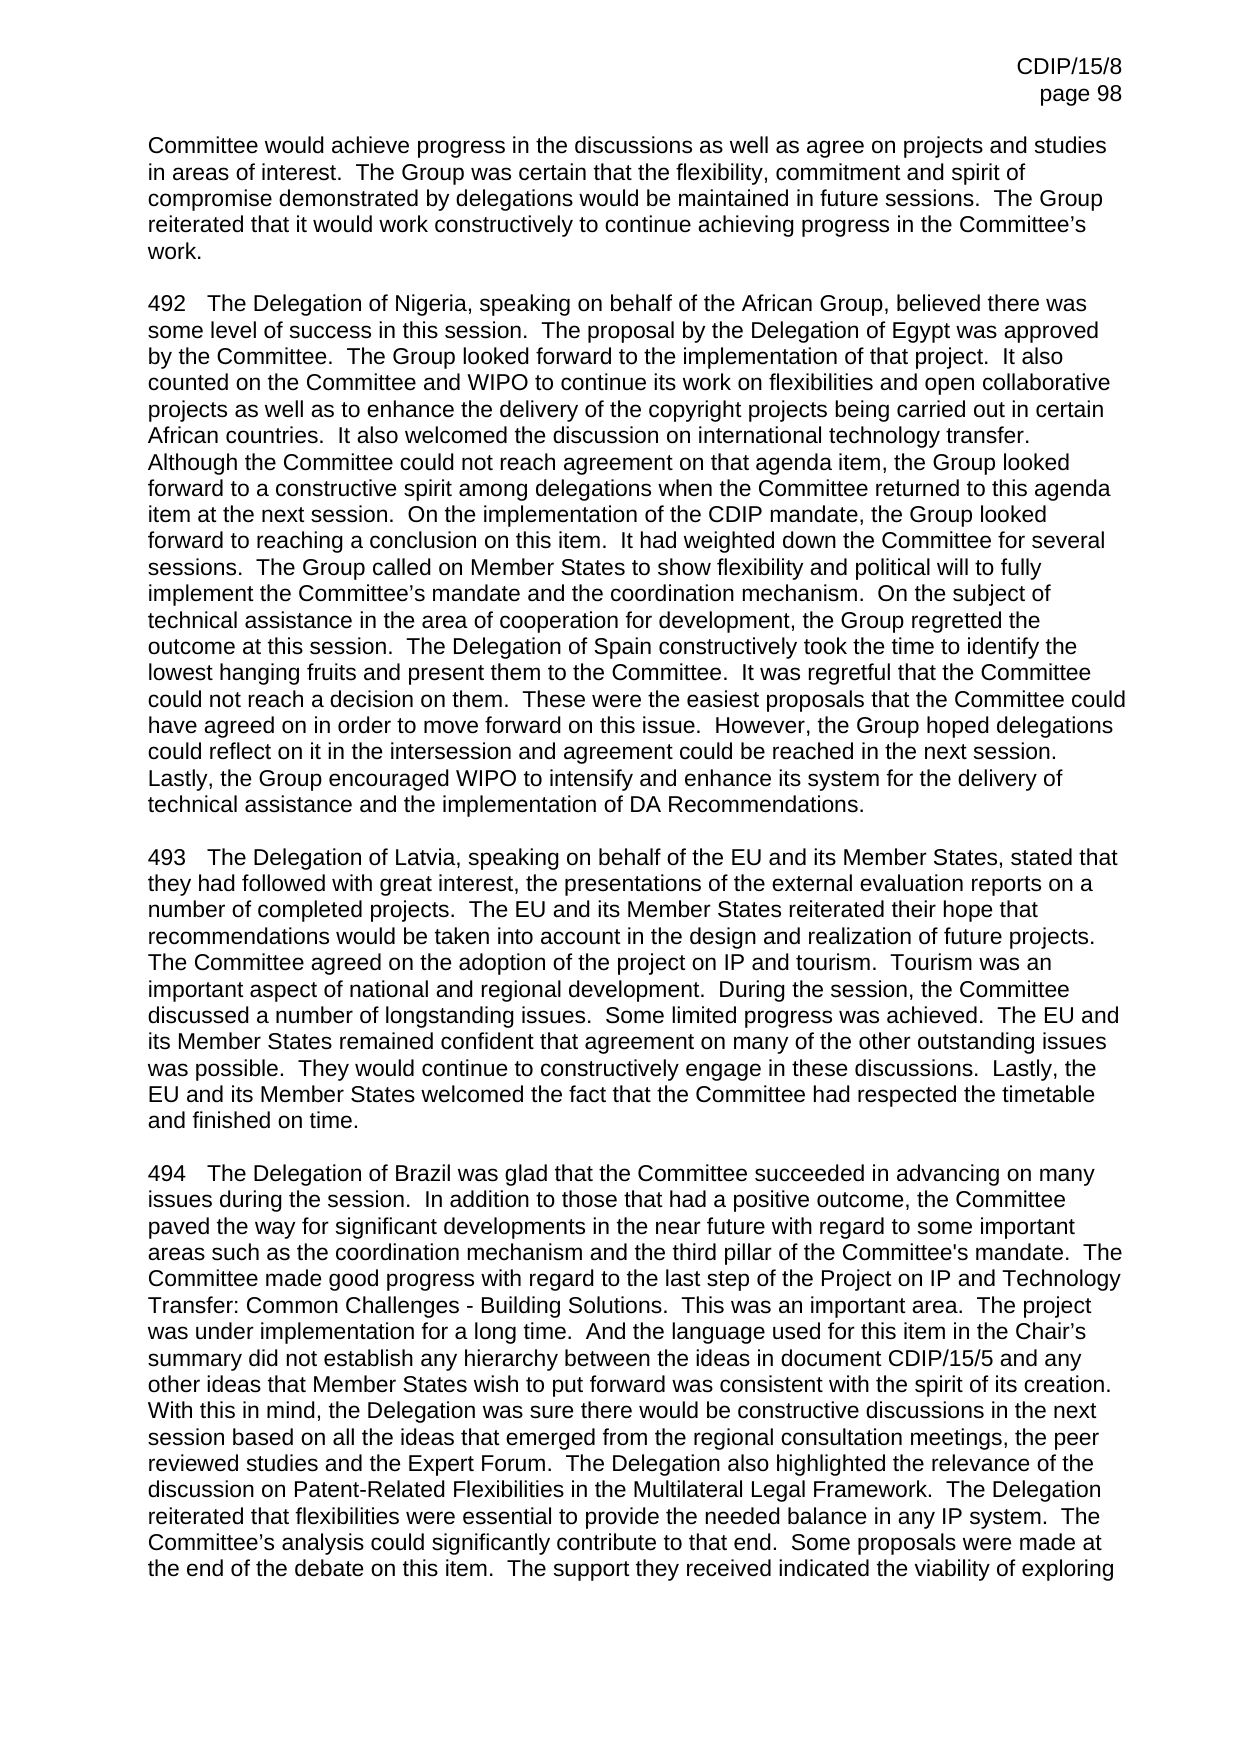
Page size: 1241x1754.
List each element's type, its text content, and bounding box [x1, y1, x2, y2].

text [148, 1160, 1126, 1582]
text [148, 132, 1126, 264]
text The Delegation of Nigeria, speaking on behalf of the African Group, believed there was some level of success in this session. The proposal by the Delegation of Egypt was approved by the Committee. The Group looked forward to the implementation of that project. It also counted on the Committee and WIPO to continue its work on flexibilities and open collaborative projects as well as to enhance the delivery of the copyright projects being carried out in certain African countries. It also welcomed the discussion on international technology transfer. Although the Committee could not reach agreement on that agenda item, the Group looked forward to a constructive spirit among delegations when the Committee returned to this agenda item at the next session. On the implementation of the CDIP mandate, the Group looked forward to reaching a conclusion on this item. It had weighted down the Committee for several sessions. The Group called on Member States to show flexibility and political will to fully implement the Committee’s mandate and the coordination mechanism. On the subject of technical assistance in the area of cooperation for development, the Group regretted the outcome at this session. The Delegation of Spain constructively took the time to identify the lowest hanging fruits and present them to the Committee. It was regretful that the Committee could not reach a decision on them. These were the easiest proposals that the Committee could have agreed on in order to move forward on this issue. However, the Group hoped delegations could reflect on it in the intersession and agreement could be reached in the next session. Lastly, the Group encouraged WIPO to intensify and enhance its system for the delivery of technical assistance and the implementation of DA Recommendations. [148, 290, 1126, 817]
text The Delegation of Latvia, speaking on behalf of the EU and its Member States, stated that they had followed with great interest, the presentations of the external evaluation reports on a number of completed projects. The EU and its Member States reiterated their hope that recommendations would be taken into account in the design and realization of future projects. The Committee agreed on the adoption of the project on IP and tourism. Tourism was an important aspect of national and regional development. During the session, the Committee discussed a number of longstanding issues. Some limited progress was achieved. The EU and its Member States remained confident that agreement on many of the other outstanding issues was possible. They would continue to constructively engage in these discussions. Lastly, the EU and its Member States welcomed the fact that the Committee had respected the timetable and finished on time. [148, 844, 1126, 1134]
